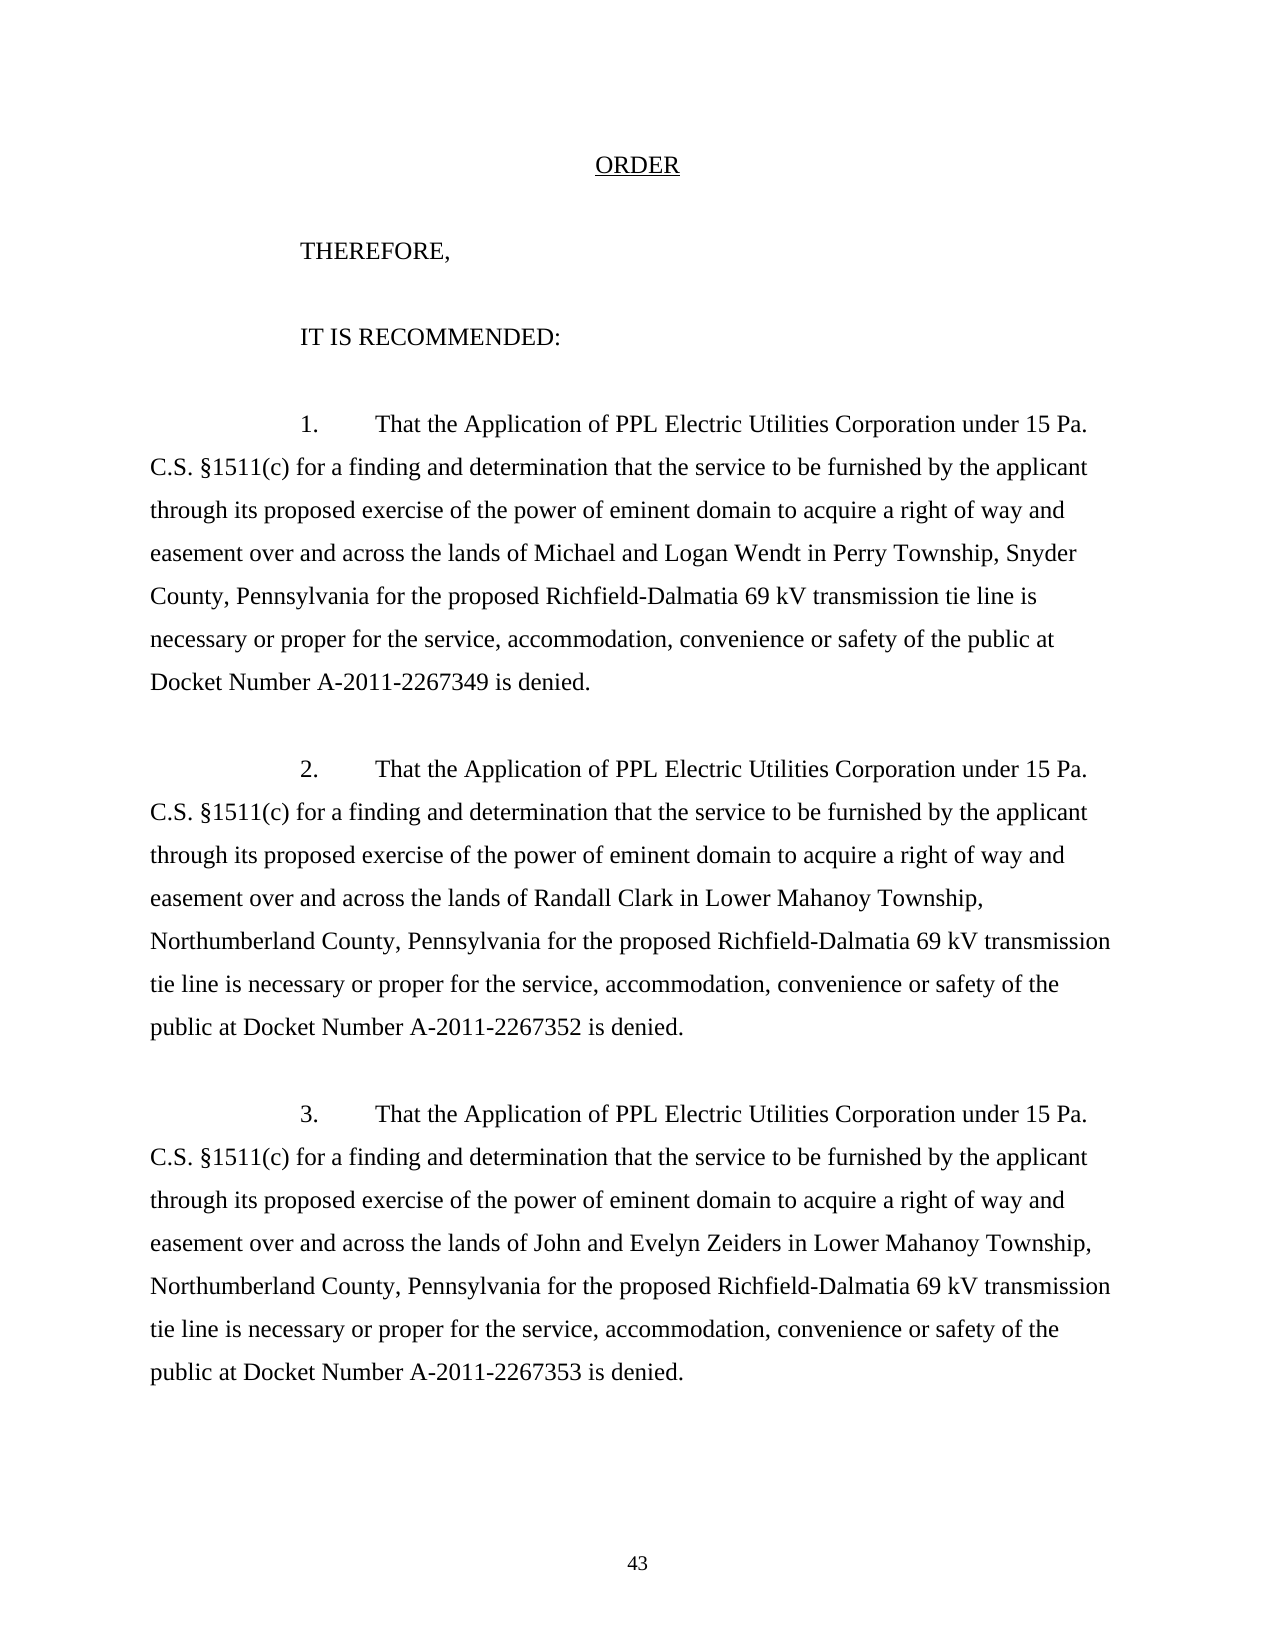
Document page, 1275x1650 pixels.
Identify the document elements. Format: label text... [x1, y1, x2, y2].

list That the Application of PPL Electric Utilities Corporation under 15 Pa. C.S. §1511(c) for a finding and determination that the service to be furnished by the applicant through its proposed exercise of the power of eminent domain to acquire a right of way and easement over and across the lands of Randall Clark in Lower Mahanoy Township, Northumberland County, Pennsylvania for the proposed Richfield-Dalmatia 69 kV transmission tie line is necessary or proper for the service, accommodation, convenience or safety of the public at Docket Number A-2011-2267352 is denied. [150, 754, 1125, 1041]
text IT IS RECOMMENDED: [150, 322, 1125, 351]
list That the Application of PPL Electric Utilities Corporation under 15 Pa. C.S. §1511(c) for a finding and determination that the service to be furnished by the applicant through its proposed exercise of the power of eminent domain to acquire a right of way and easement over and across the lands of Michael and Logan Wendt in Perry Township, Snyder County, Pennsylvania for the proposed Richfield-Dalmatia 69 kV transmission tie line is necessary or proper for the service, accommodation, convenience or safety of the public at Docket Number A-2011-2267349 is denied. [150, 409, 1125, 696]
text ORDER [150, 150, 1125, 179]
list That the Application of PPL Electric Utilities Corporation under 15 Pa. C.S. §1511(c) for a finding and determination that the service to be furnished by the applicant through its proposed exercise of the power of eminent domain to acquire a right of way and easement over and across the lands of John and Evelyn Zeiders in Lower Mahanoy Township, Northumberland County, Pennsylvania for the proposed Richfield-Dalmatia 69 kV transmission tie line is necessary or proper for the service, accommodation, convenience or safety of the public at Docket Number A-2011-2267353 is denied. [150, 1099, 1125, 1386]
text THEREFORE, [150, 236, 1125, 265]
